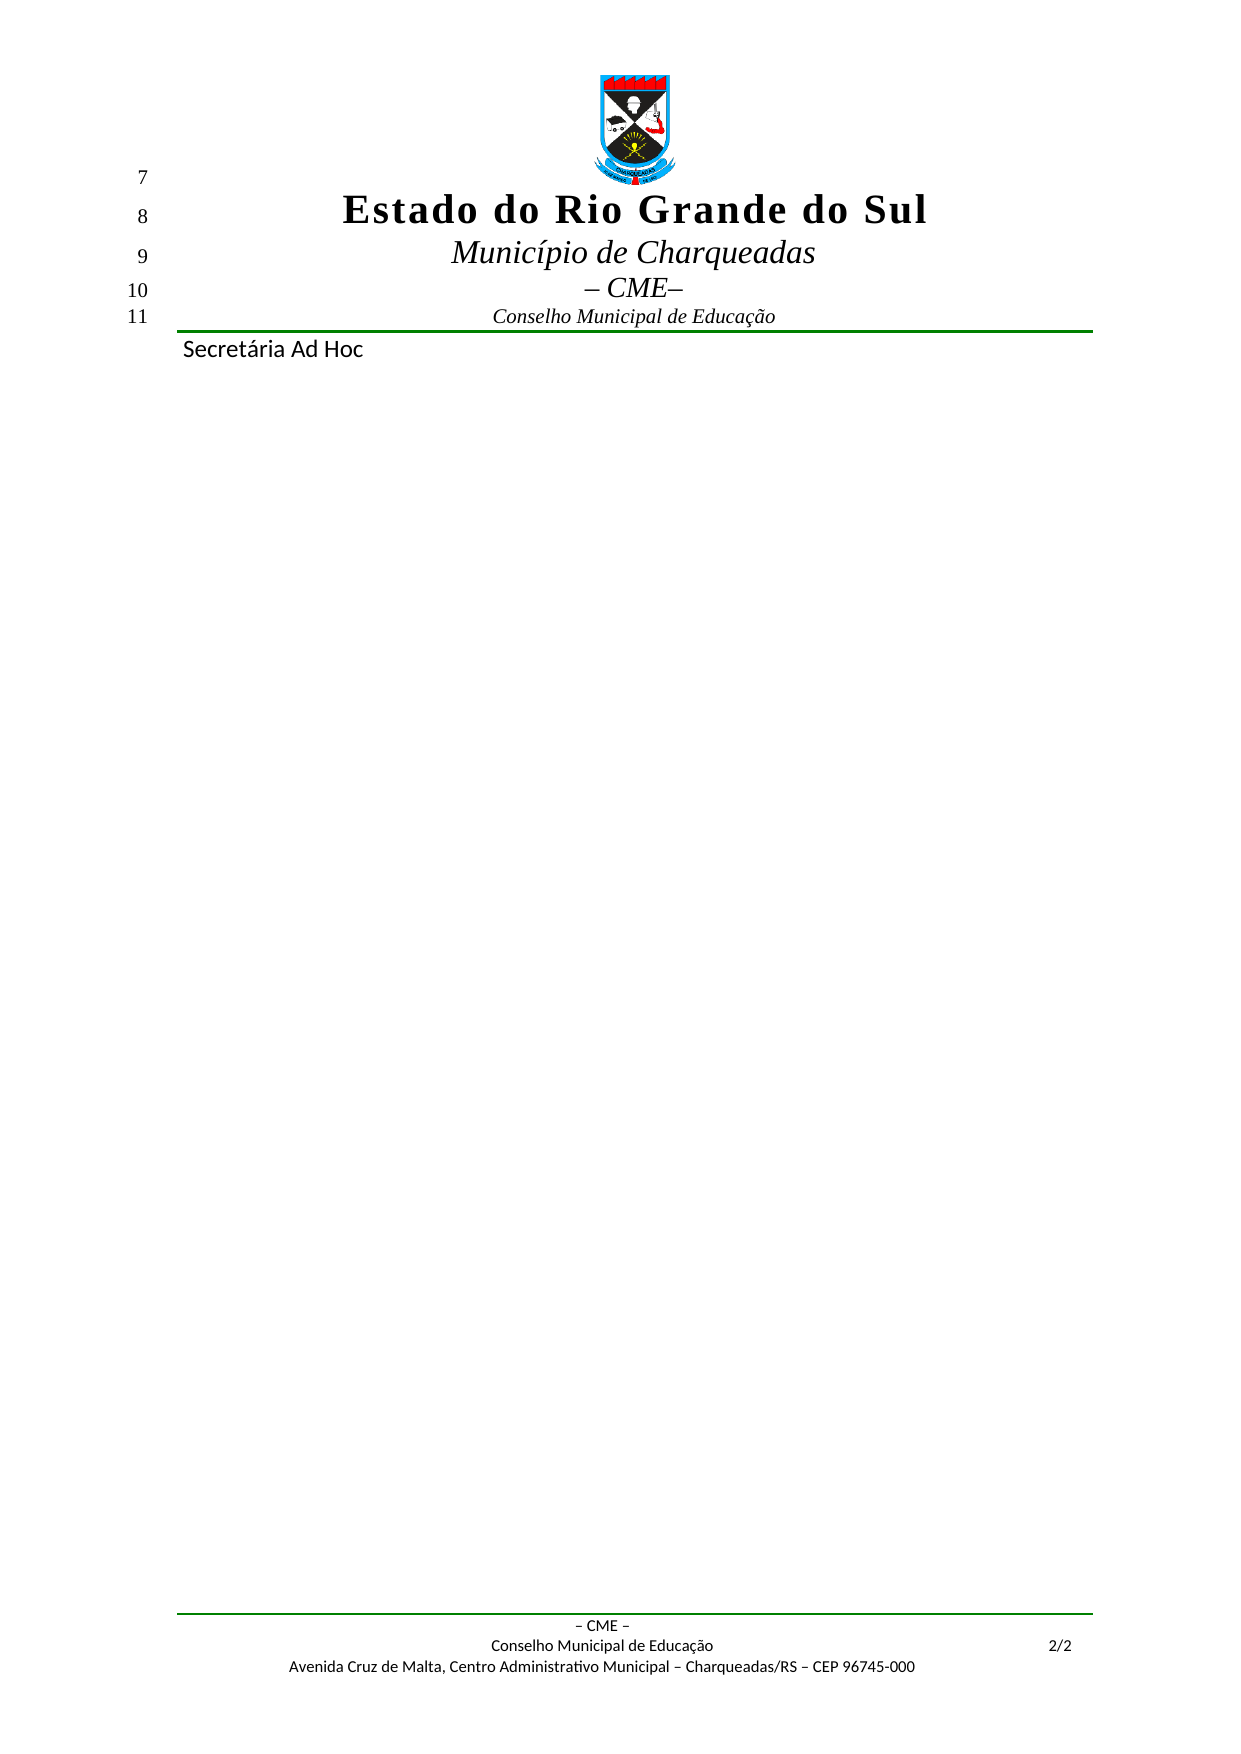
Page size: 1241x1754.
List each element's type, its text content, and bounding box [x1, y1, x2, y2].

text Secretária Ad Hoc [177, 333, 1181, 364]
picture [605, 78, 665, 89]
picture [645, 166, 676, 185]
picture [631, 177, 640, 185]
picture [605, 92, 666, 162]
picture [594, 75, 625, 185]
picture [616, 163, 655, 170]
picture [662, 75, 676, 164]
